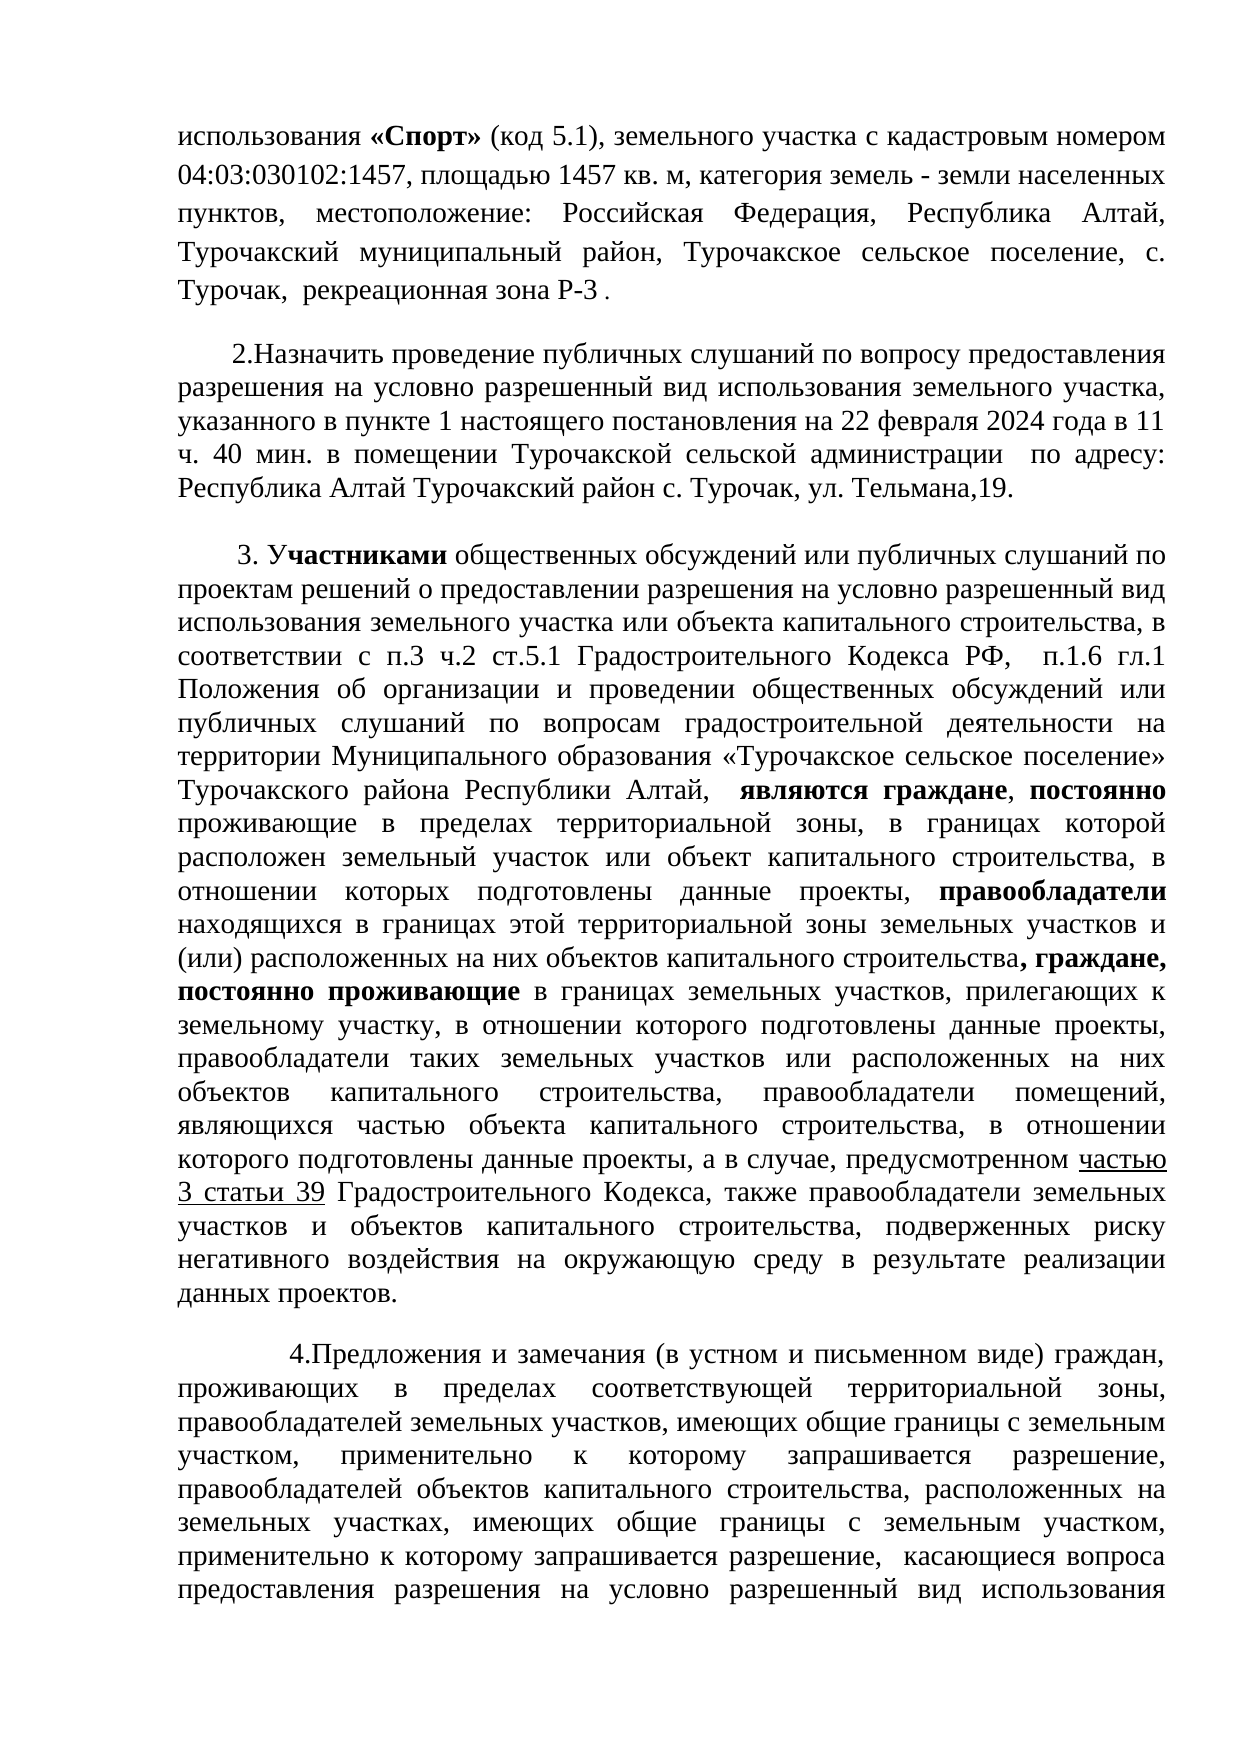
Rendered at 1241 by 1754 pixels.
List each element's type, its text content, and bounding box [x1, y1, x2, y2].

text 3. Участниками общественных обсуждений или публичных слушаний по проектам решений о предоставлении разрешения на условно разрешенный вид использования земельного участка или объекта капитального строительства, в соответствии с п.3 ч.2 ст.5.1 Градостроительного Кодекса РФ, п.1.6 гл.1 Положения об организации и проведении общественных обсуждений или публичных слушаний по вопросам градостроительной деятельности на территории Муниципального образования «Турочакское сельское поселение» Турочакского района Республики Алтай, являются граждане, постоянно проживающие в пределах территориальной зоны, в границах которой расположен земельный участок или объект капитального строительства, в отношении которых подготовлены данные проекты, правообладатели находящихся в границах этой территориальной зоны земельных участков и (или) расположенных на них объектов капитального строительства, граждане, постоянно проживающие в границах земельных участков, прилегающих к земельному участку, в отношении которого подготовлены данные проекты, правообладатели таких земельных участков или расположенных на них объектов капитального строительства, правообладатели помещений, являющихся частью объекта капитального строительства, в отношении которого подготовлены данные проекты, а в случае, предусмотренном частью 3 статьи 39 Градостроительного Кодекса, также правообладатели земельных участков и объектов капитального строительства, подверженных риску негативного воздействия на окружающую среду в результате реализации данных проектов. [177, 537, 1167, 1309]
text 2.Назначить проведение публичных слушаний по вопросу предоставления разрешения на условно разрешенный вид использования земельного участка, указанного в пункте 1 настоящего постановления на 22 февраля 2024 года в 11 ч. 40 мин. в помещении Турочакской сельской администрации по адресу: Республика Алтай Турочакский район с. Турочак, ул. Тельмана,19. [177, 336, 1167, 504]
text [177, 1337, 1167, 1605]
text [177, 118, 1167, 306]
